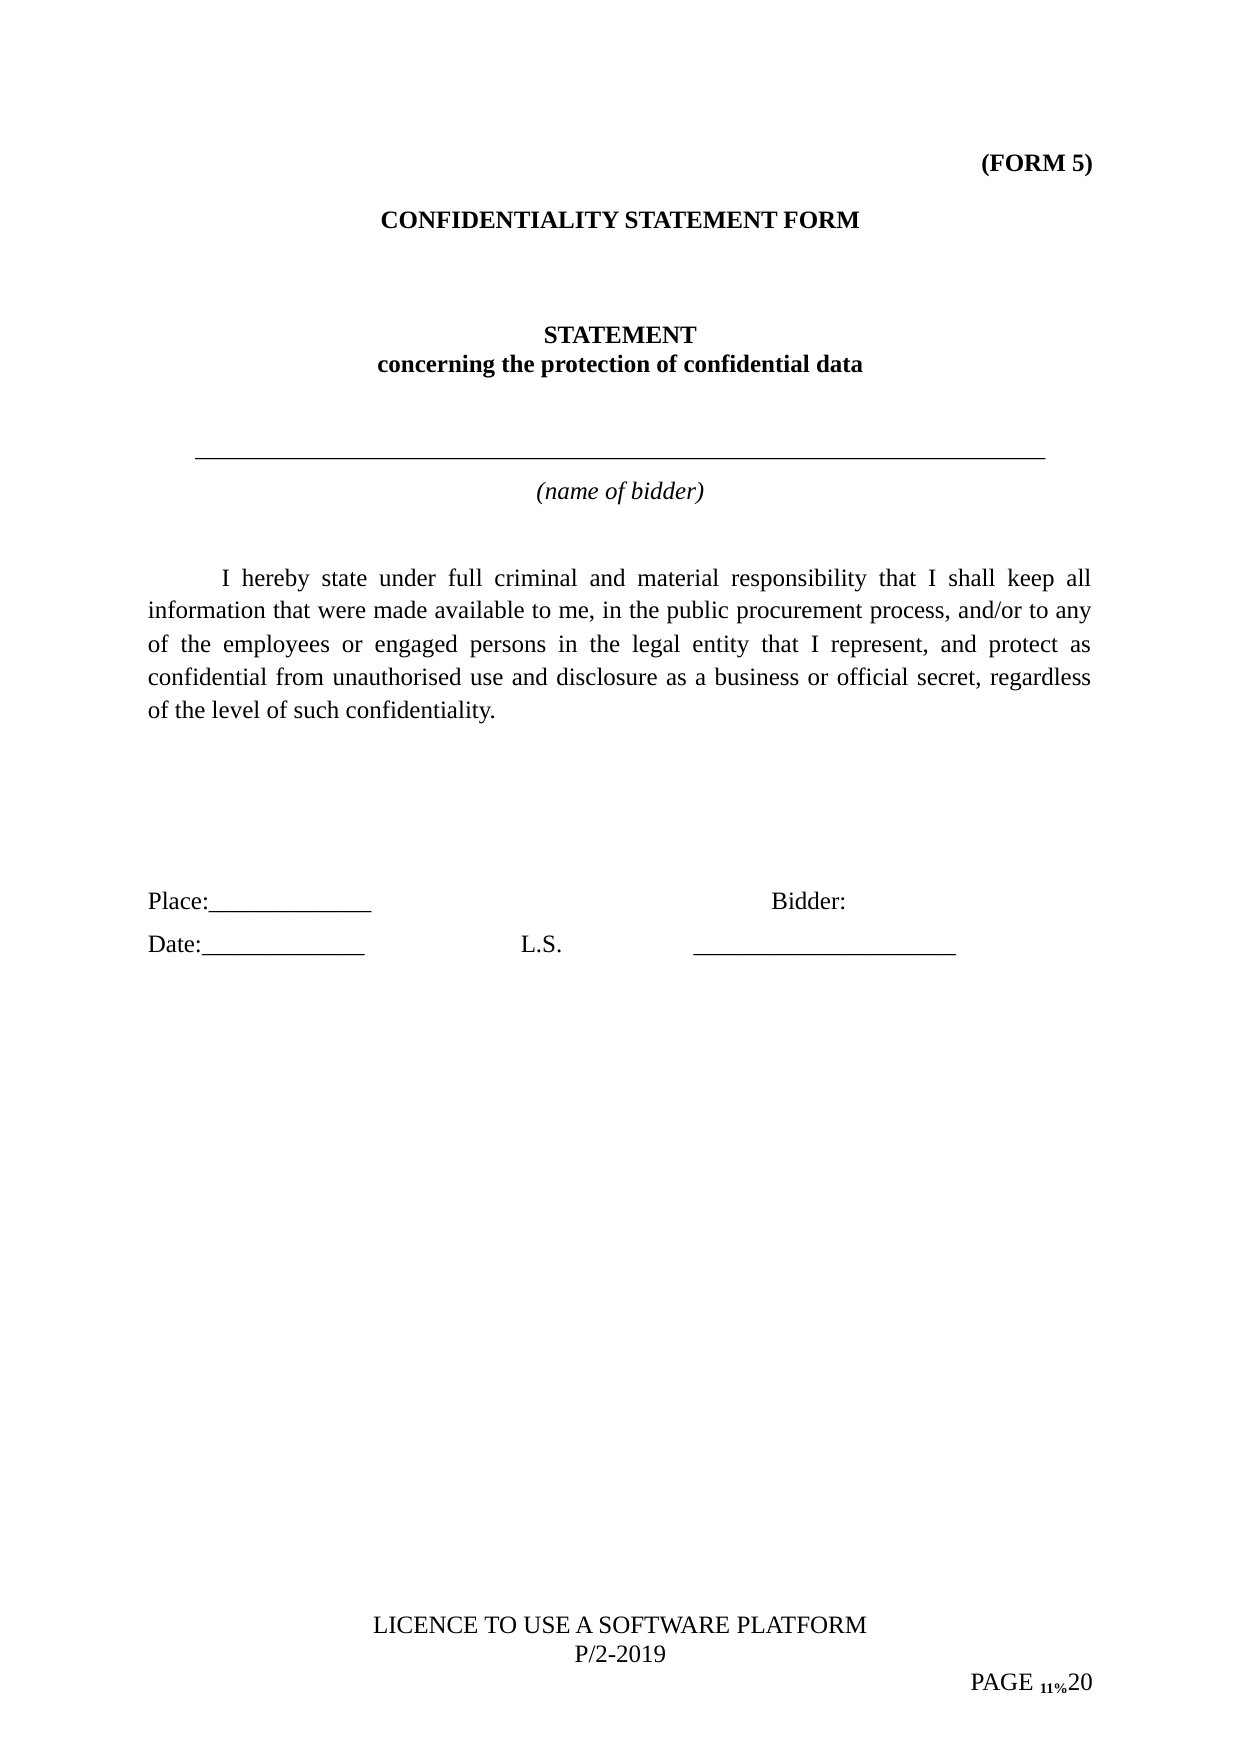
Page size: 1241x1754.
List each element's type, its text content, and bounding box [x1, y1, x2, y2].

text ____________________________________________________________________ [148, 433, 1093, 462]
text CONFIDENTIALITY STATEMENT FORM [148, 205, 1093, 234]
text concerning the protection of confidential data [148, 349, 1093, 378]
text Date:_____________ L.S. _____________________ [148, 929, 1093, 958]
text (FORM 5) [148, 148, 1093, 176]
text I hereby state under full criminal and material responsibility that I shall keep all information that were made available to me, in the public procurement process, and/or to any of the employees or engaged persons in the legal entity that I represent, and protect as confidential from unauthorised use and disclosure as a business or official secret, regardless of the level of such confidentiality. [148, 563, 1093, 723]
text (name of bidder) [148, 476, 1093, 505]
text STATEMENT [148, 320, 1093, 349]
text Place:_____________ Bidder: [148, 886, 1093, 914]
